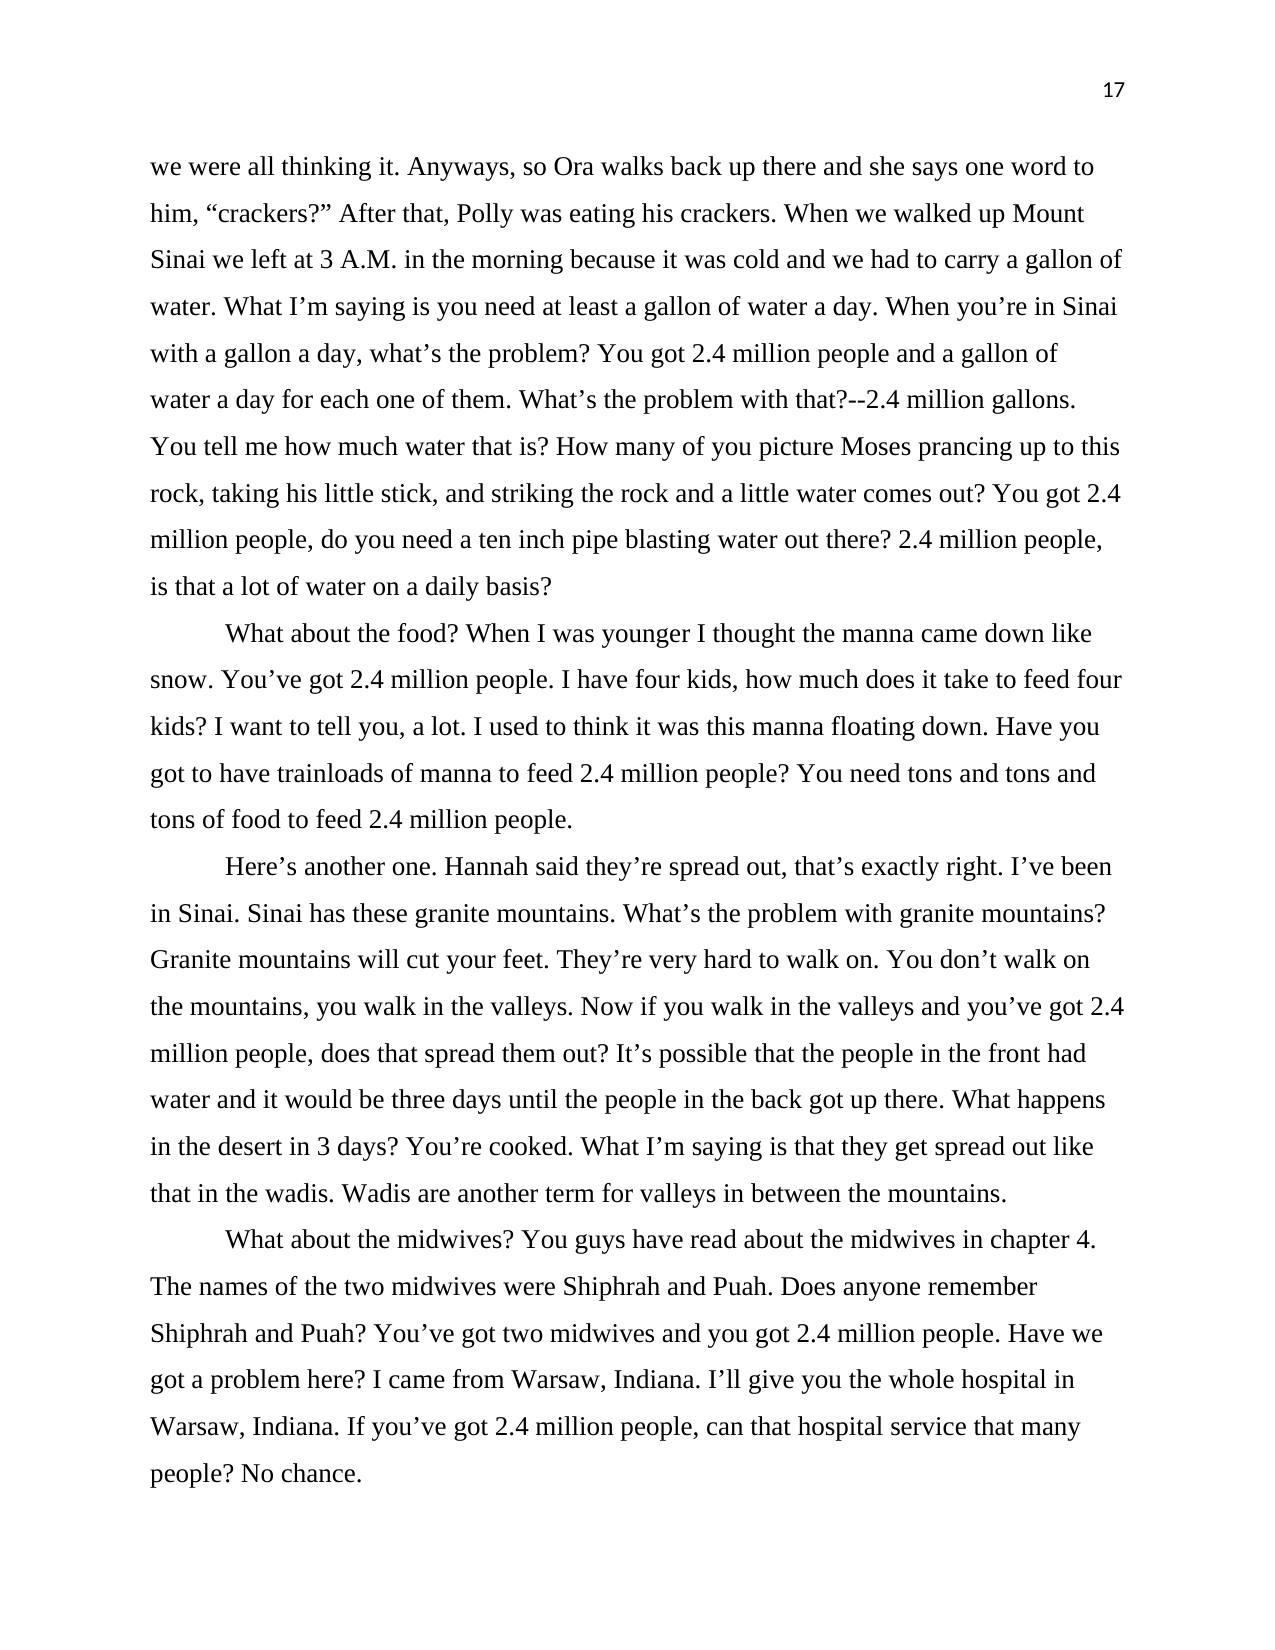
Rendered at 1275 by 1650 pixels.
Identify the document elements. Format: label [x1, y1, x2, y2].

text [150, 150, 1125, 1488]
